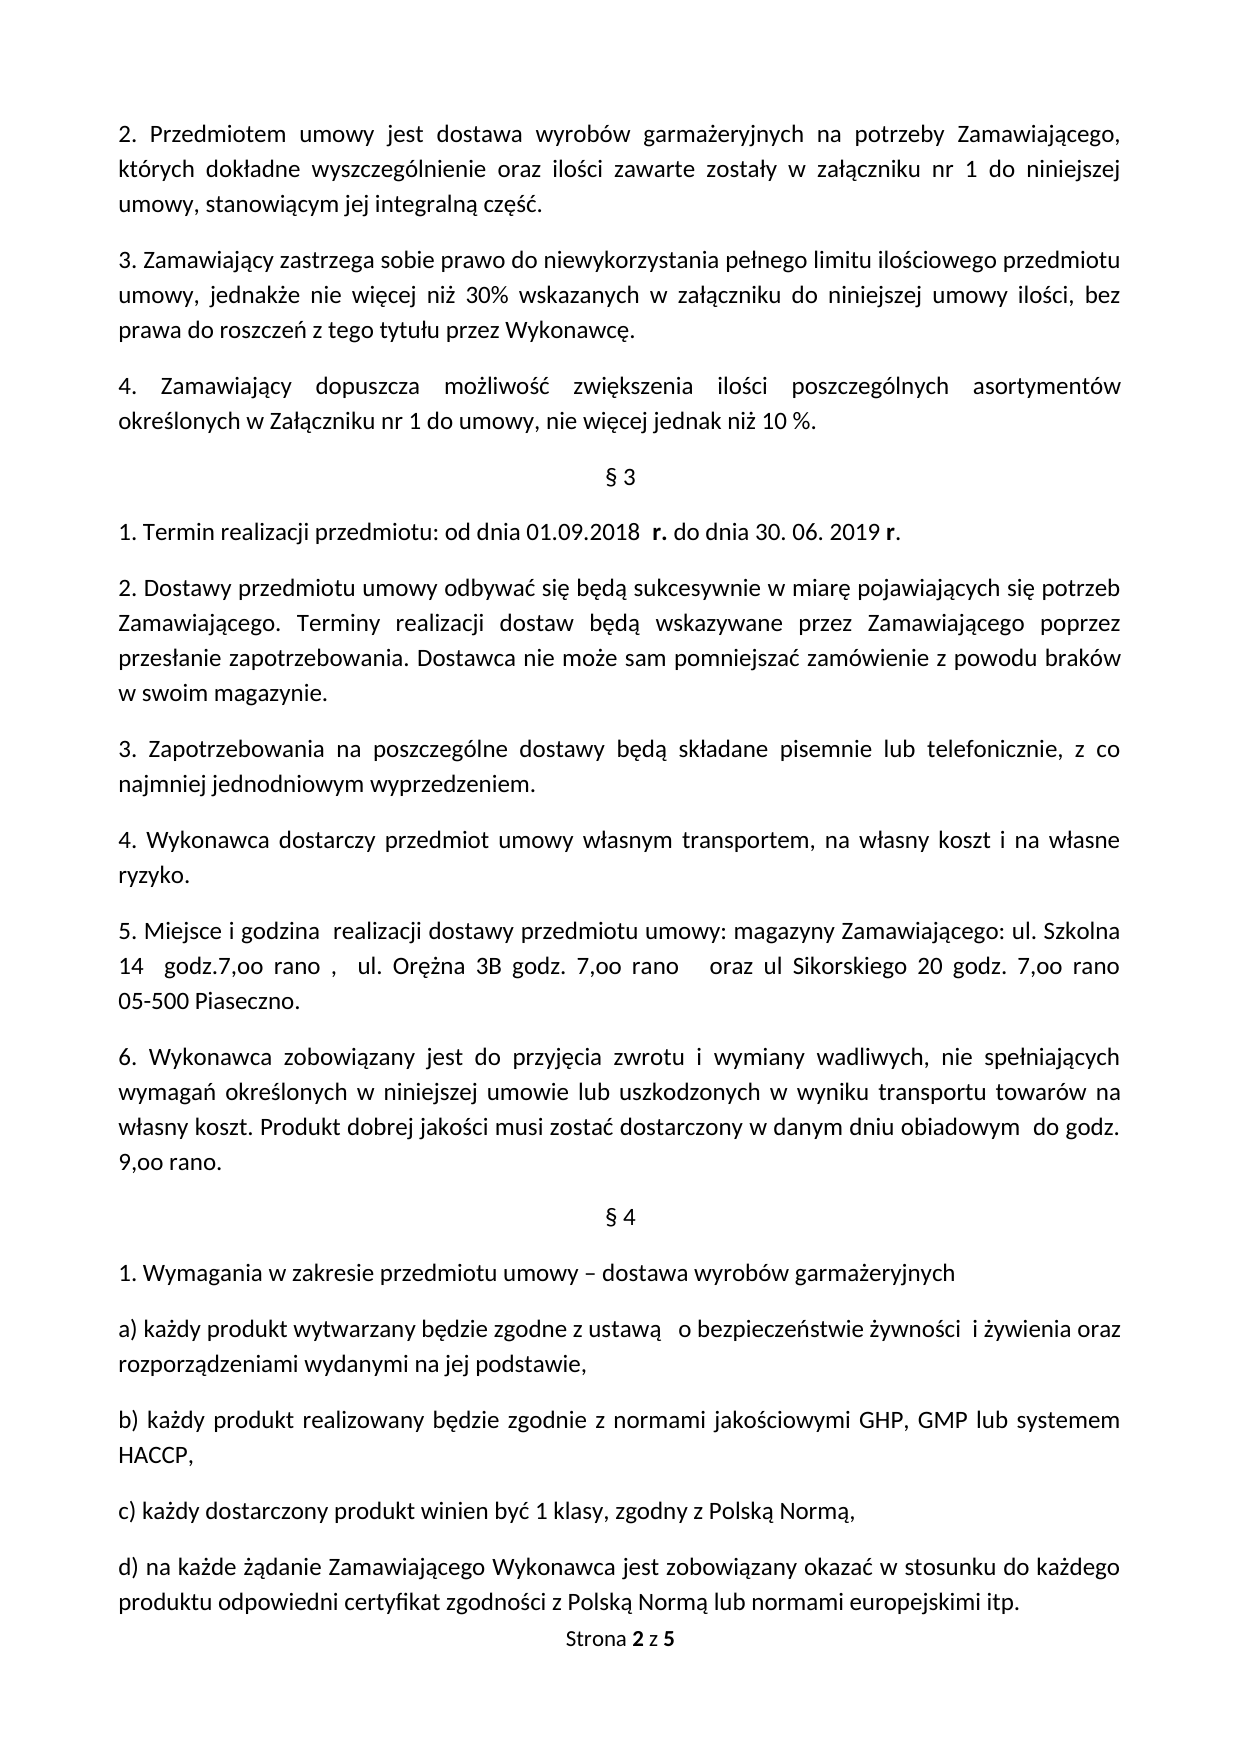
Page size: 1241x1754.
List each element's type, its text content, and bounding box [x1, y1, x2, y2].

text 2. Dostawy przedmiotu umowy odbywać się będą sukcesywnie w miarę pojawiających się potrzeb Zamawiającego. Terminy realizacji dostaw będą wskazywane przez Zamawiającego poprzez przesłanie zapotrzebowania. Dostawca nie może sam pomniejszać zamówienie z powodu braków w swoim magazynie. [118, 572, 1122, 708]
text 1. Termin realizacji przedmiotu: od dnia 01.09.2018 r. do dnia 30. 06. 2019 r. [118, 516, 1122, 547]
text b) każdy produkt realizowany będzie zgodnie z normami jakościowymi GHP, GMP lub systemem HACCP, [118, 1404, 1122, 1469]
text 5. Miejsce i godzina realizacji dostawy przedmiotu umowy: magazyny Zamawiającego: ul. Szkolna 14 godz.7,oo rano , ul. Orężna 3B godz. 7,oo rano oraz ul Sikorskiego 20 godz. 7,oo rano 05-500 Piaseczno. [118, 915, 1122, 1015]
text 2. Przedmiotem umowy jest dostawa wyrobów garmażeryjnych na potrzeby Zamawiającego, których dokładne wyszczególnienie oraz ilości zawarte zostały w załączniku nr 1 do niniejszej umowy, stanowiącym jej integralną część. [118, 118, 1122, 219]
text 3. Zapotrzebowania na poszczególne dostawy będą składane pisemnie lub telefonicznie, z co najmniej jednodniowym wyprzedzeniem. [118, 733, 1122, 799]
text a) każdy produkt wytwarzany będzie zgodne z ustawą o bezpieczeństwie żywności i żywienia oraz rozporządzeniami wydanymi na jej podstawie, [118, 1313, 1122, 1379]
text 1. Wymagania w zakresie przedmiotu umowy – dostawa wyrobów garmażeryjnych [118, 1257, 1122, 1288]
text 3. Zamawiający zastrzega sobie prawo do niewykorzystania pełnego limitu ilościowego przedmiotu umowy, jednakże nie więcej niż 30% wskazanych w załączniku do niniejszej umowy ilości, bez prawa do roszczeń z tego tytułu przez Wykonawcę. [118, 244, 1122, 344]
text c) każdy dostarczony produkt winien być 1 klasy, zgodny z Polską Normą, [118, 1495, 1122, 1525]
text 4. Wykonawca dostarczy przedmiot umowy własnym transportem, na własny koszt i na własne ryzyko. [118, 824, 1122, 889]
text 6. Wykonawca zobowiązany jest do przyjęcia zwrotu i wymiany wadliwych, nie spełniających wymagań określonych w niniejszej umowie lub uszkodzonych w wyniku transportu towarów na własny koszt. Produkt dobrej jakości musi zostać dostarczony w danym dniu obiadowym do godz. 9,oo rano. [118, 1041, 1122, 1176]
text § 3 [118, 461, 1122, 491]
text § 4 [118, 1201, 1122, 1232]
text 4. Zamawiający dopuszcza możliwość zwiększenia ilości poszczególnych asortymentów określonych w Załączniku nr 1 do umowy, nie więcej jednak niż 10 %. [118, 370, 1122, 435]
text d) na każde żądanie Zamawiającego Wykonawca jest zobowiązany okazać w stosunku do każdego produktu odpowiedni certyfikat zgodności z Polską Normą lub normami europejskimi itp. [118, 1551, 1122, 1616]
